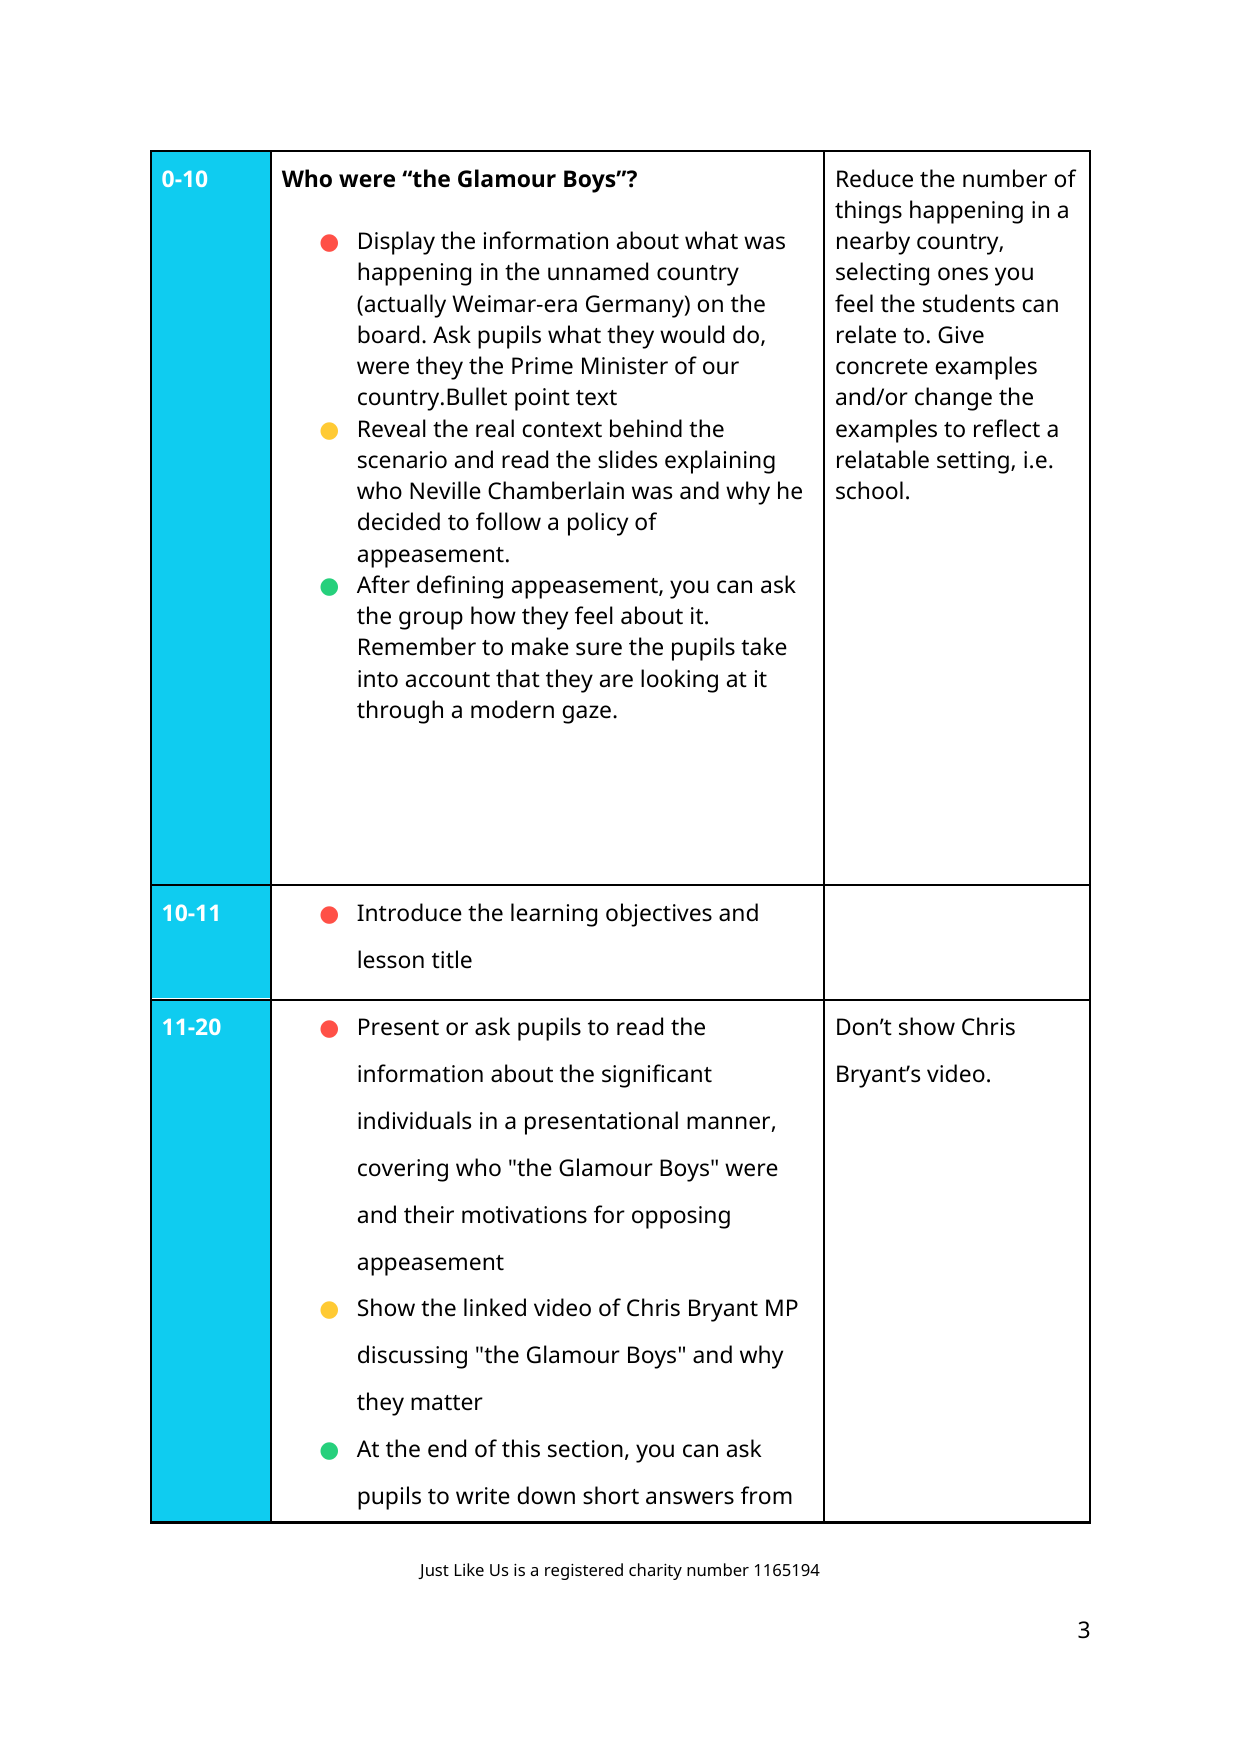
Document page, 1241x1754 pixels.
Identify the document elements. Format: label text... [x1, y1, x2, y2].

table_cell 11-20 [152, 1001, 270, 1521]
table_cell 10-11 [152, 886, 270, 998]
table_cell Who were “the Glamour Boys”? Display the information about what was happening in the unnamed country (actually Weimar-era Germany) on the board. Ask pupils what they would do, were they the Prime Minister of our country.Bullet point text Reveal the real context behind the scenario and read the slides explaining who Neville Chamberlain was and why he decided to follow a policy of appeasement. After defining appeasement, you can ask the group how they feel about it. Remember to make sure the pupils take into account that they are looking at it through a modern gaze. [272, 152, 823, 884]
table_cell 0-10 [152, 152, 270, 884]
table_cell [825, 886, 1089, 998]
table_cell Introduce the learning objectives and lesson title [272, 886, 823, 998]
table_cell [825, 1001, 1089, 1521]
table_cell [272, 1001, 823, 1521]
table_cell Reduce the number of things happening in a nearby country, selecting ones you feel the students can relate to. Give concrete examples and/or change the examples to reflect a relatable setting, i.e. school. [825, 152, 1089, 884]
